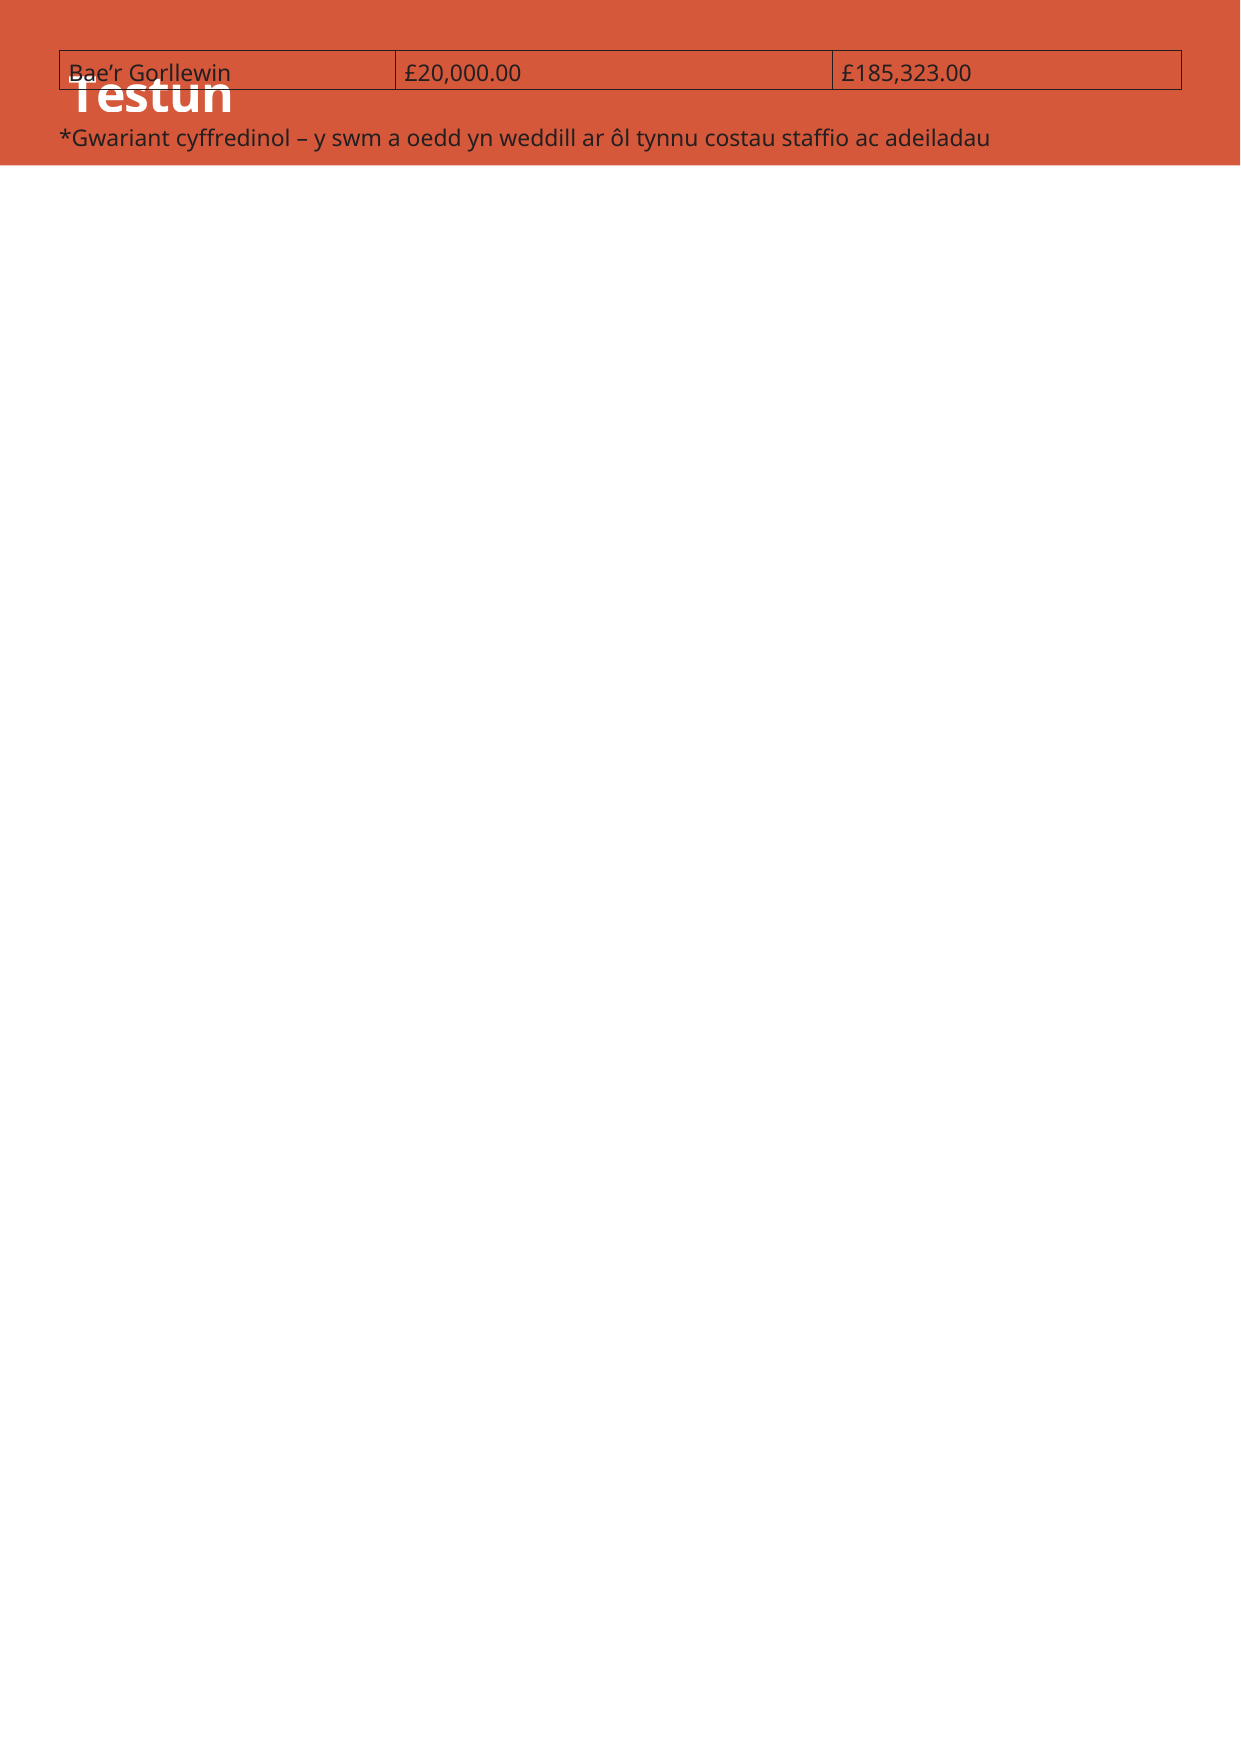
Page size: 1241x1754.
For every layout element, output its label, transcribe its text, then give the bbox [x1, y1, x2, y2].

table_cell £185,323.00 [833, 51, 1181, 88]
table_cell Bae’r Gorllewin [60, 51, 395, 88]
text *Gwariant cyffredinol – y swm a oedd yn weddill ar ôl tynnu costau staffio ac adeiladau [59, 122, 1219, 153]
table_cell £20,000.00 [396, 51, 832, 88]
